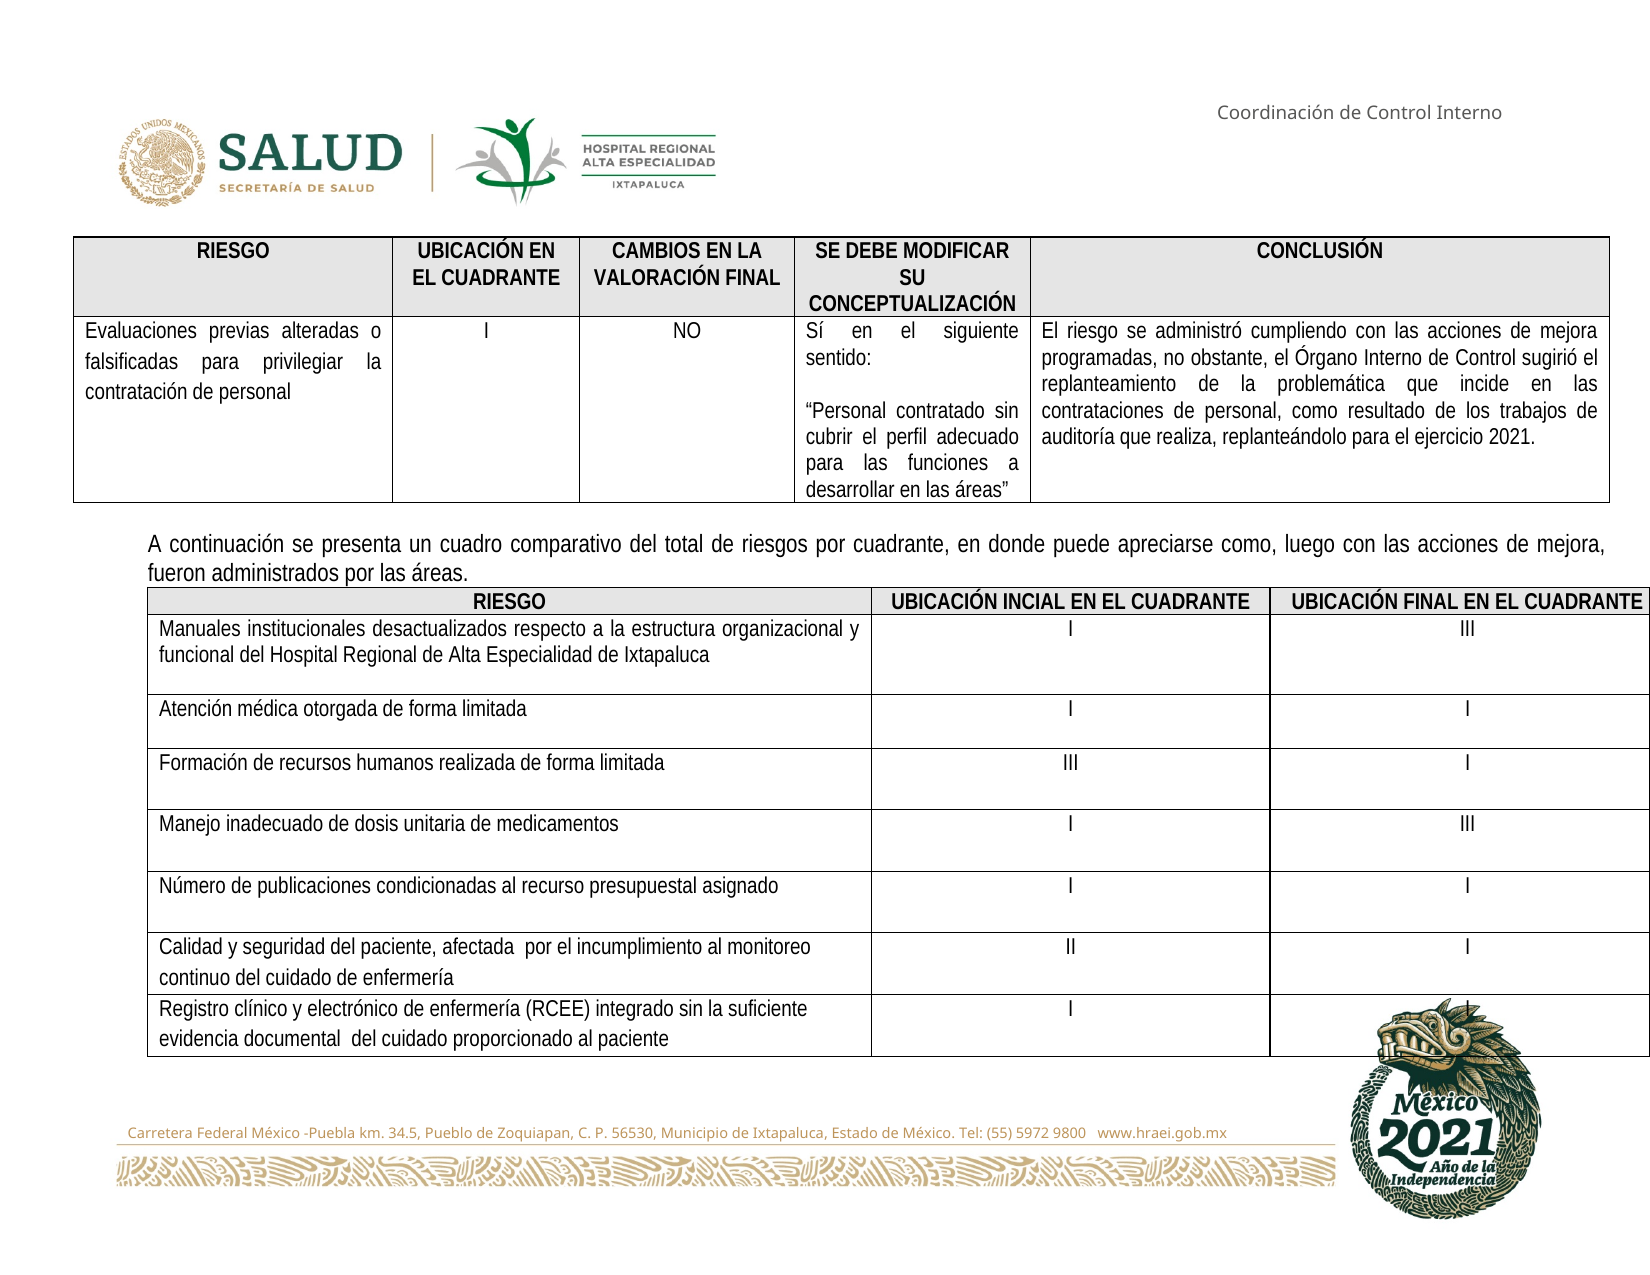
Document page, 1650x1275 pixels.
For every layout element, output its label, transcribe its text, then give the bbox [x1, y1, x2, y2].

table_header CONCLUSIÓN [1031, 238, 1609, 316]
table_cell I [872, 810, 1269, 871]
table_cell II [872, 933, 1269, 994]
table_cell I [872, 995, 1269, 1056]
table_cell I [1271, 872, 1649, 932]
table_cell El riesgo se administró cumpliendo con las acciones de mejora programadas, no obstante, el Órgano Interno de Control sugirió el replanteamiento de la problemática que incide en las contrataciones de personal, como resultado de los trabajos de auditoría que realiza, replanteándolo para el ejercicio 2021. [1031, 317, 1609, 502]
table_cell I [1271, 933, 1649, 994]
table_header UBICACIÓN FINAL EN EL CUADRANTE [1271, 588, 1649, 614]
table_cell I [1271, 995, 1649, 1056]
text A continuación se presenta un cuadro comparativo del total de riesgos por cuadrante, en donde puede apreciarse como, luego con las acciones de mejora, fueron administrados por las áreas. [148, 529, 1609, 587]
table_cell Manuales institucionales desactualizados respecto a la estructura organizacional y funcional del Hospital Regional de Alta Especialidad de Ixtapaluca [148, 615, 871, 694]
table_cell Número de publicaciones condicionadas al recurso presupuestal asignado [148, 872, 871, 932]
table_cell Calidad y seguridad del paciente, afectada por el incumplimiento al monitoreo continuo del cuidado de enfermería [148, 933, 871, 994]
table_header UBICACIÓN EN EL CUADRANTE [393, 238, 579, 316]
table_header CAMBIOS EN LA VALORACIÓN FINAL [580, 238, 794, 316]
table_cell Registro clínico y electrónico de enfermería (RCEE) integrado sin la suficiente evidencia documental del cuidado proporcionado al paciente [148, 995, 871, 1056]
table_header RIESGO [74, 238, 392, 316]
table_cell Sí en el siguiente sentido: “Personal contratado sin cubrir el perfil adecuado para las funciones a desarrollar en las áreas” [795, 317, 1030, 502]
table_cell Formación de recursos humanos realizada de forma limitada [148, 749, 871, 809]
table_header RIESGO [148, 588, 871, 614]
table_cell Evaluaciones previas alteradas o falsificadas para privilegiar la contratación de personal [74, 317, 392, 502]
table_cell III [1271, 615, 1649, 694]
table_cell Manejo inadecuado de dosis unitaria de medicamentos [148, 810, 871, 871]
table_header SE DEBE MODIFICAR SU CONCEPTUALIZACIÓN [795, 238, 1030, 316]
table_cell I [872, 615, 1269, 694]
table_header UBICACIÓN INCIAL EN EL CUADRANTE [872, 588, 1269, 614]
table_cell I [1271, 749, 1649, 809]
table_cell III [872, 749, 1269, 809]
table_cell III [1271, 810, 1649, 871]
table_cell NO [580, 317, 794, 502]
table_cell Atención médica otorgada de forma limitada [148, 695, 871, 748]
table_cell I [393, 317, 579, 502]
picture [0, 0, 1648, 1273]
table_cell I [872, 695, 1269, 748]
table_cell I [872, 872, 1269, 932]
table_cell I [1271, 695, 1649, 748]
